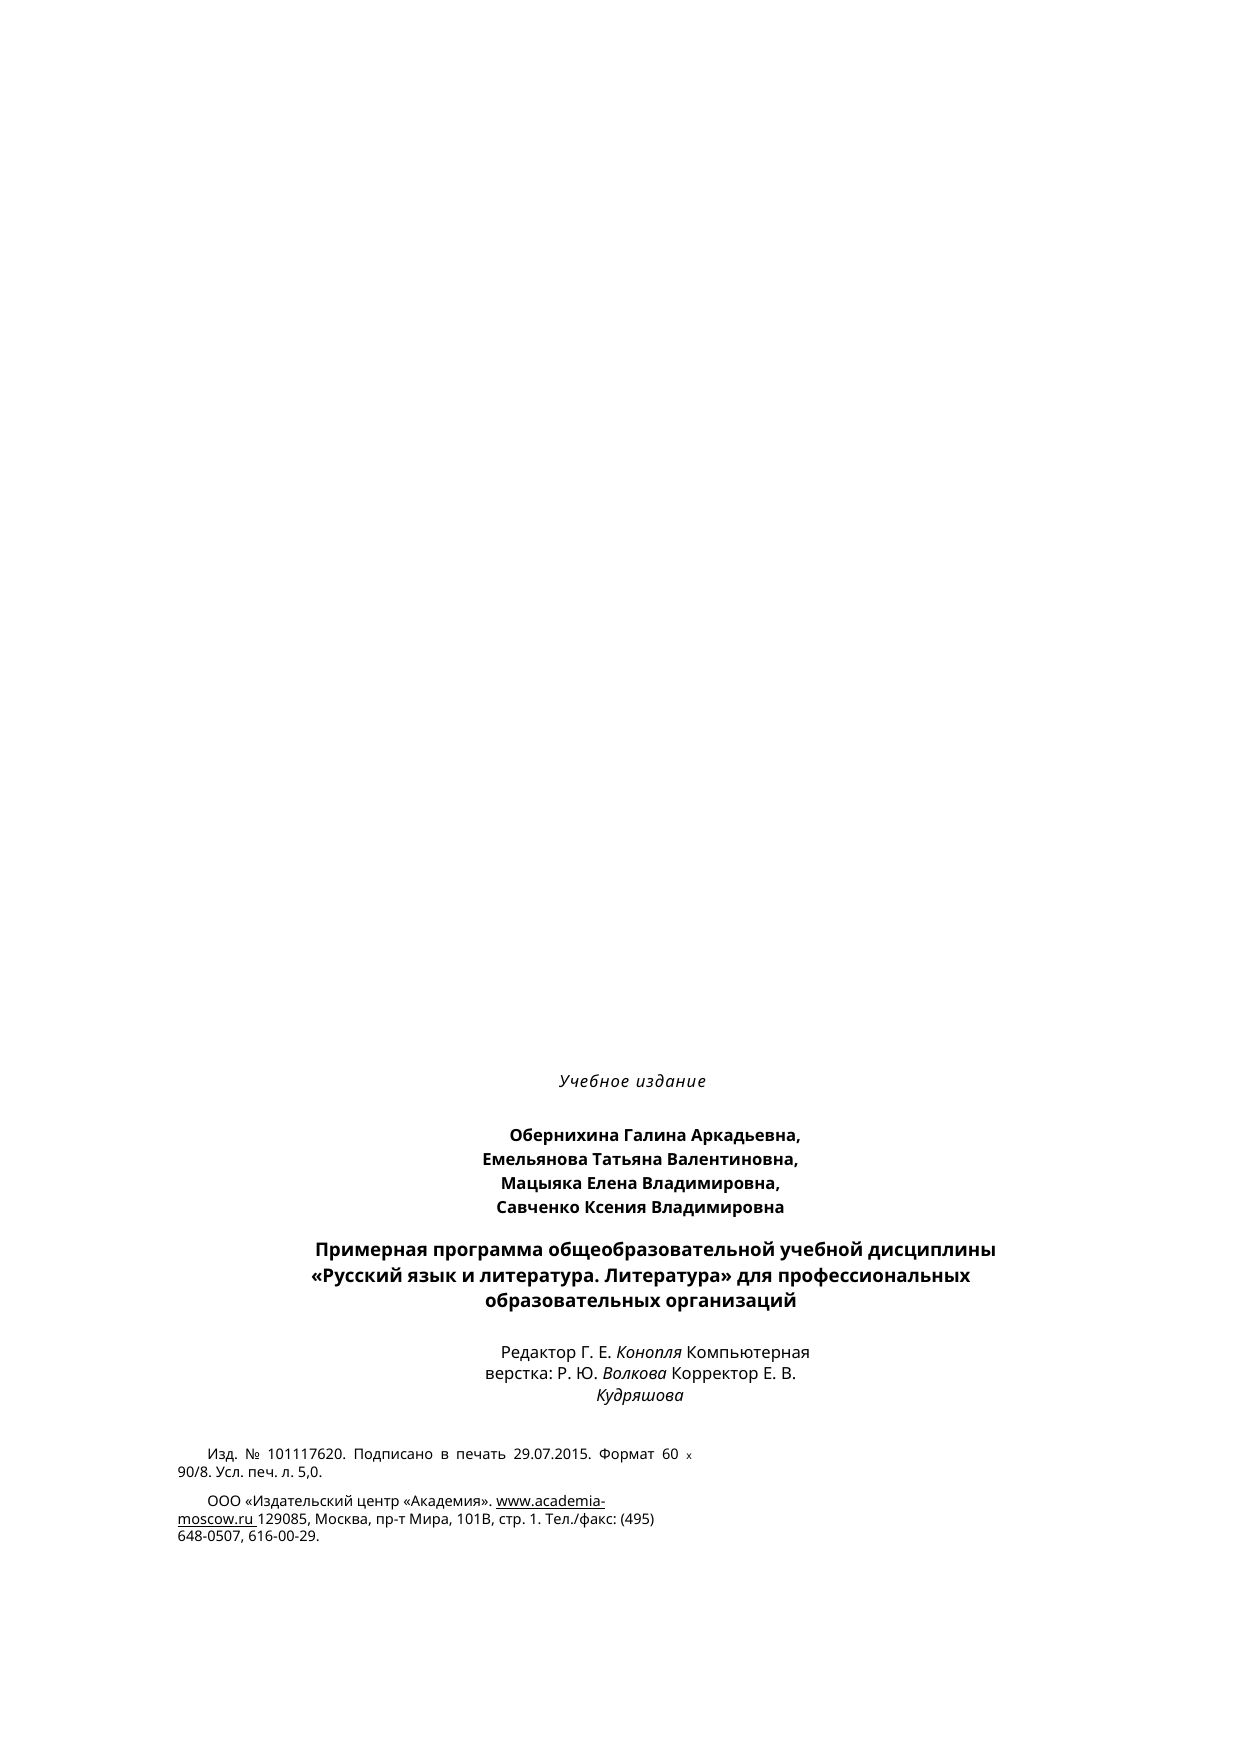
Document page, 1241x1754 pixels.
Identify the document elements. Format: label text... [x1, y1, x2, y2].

text Обернихина Галина Аркадьевна, Емельянова Татьяна Валентиновна, Мацыяка Елена Владимировна, Савченко Ксения Владимировна [460, 1122, 821, 1218]
text ООО «Издательский центр «Академия». www.academia-moscow.ru 129085, Москва, пр-т Мира, 101В, стр. 1. Тел./факс: (495) 648-0507, 616-00-29. [177, 1493, 677, 1545]
text Учебное издание [559, 1069, 1013, 1092]
text Изд. № 101117620. Подписано в печать 29.07.2015. Формат 60 х 90/8. Усл. печ. л. 5,0. [177, 1446, 692, 1481]
text Редактор Г. Е. Конопля Компьютерная верстка: Р. Ю. Волкова Корректор Е. В. Кудряшова [470, 1341, 811, 1405]
text Примерная программа общеобразовательной учебной дисциплины «Русский язык и литература. Литература» для профессиональных образовательных организаций [269, 1236, 1013, 1313]
